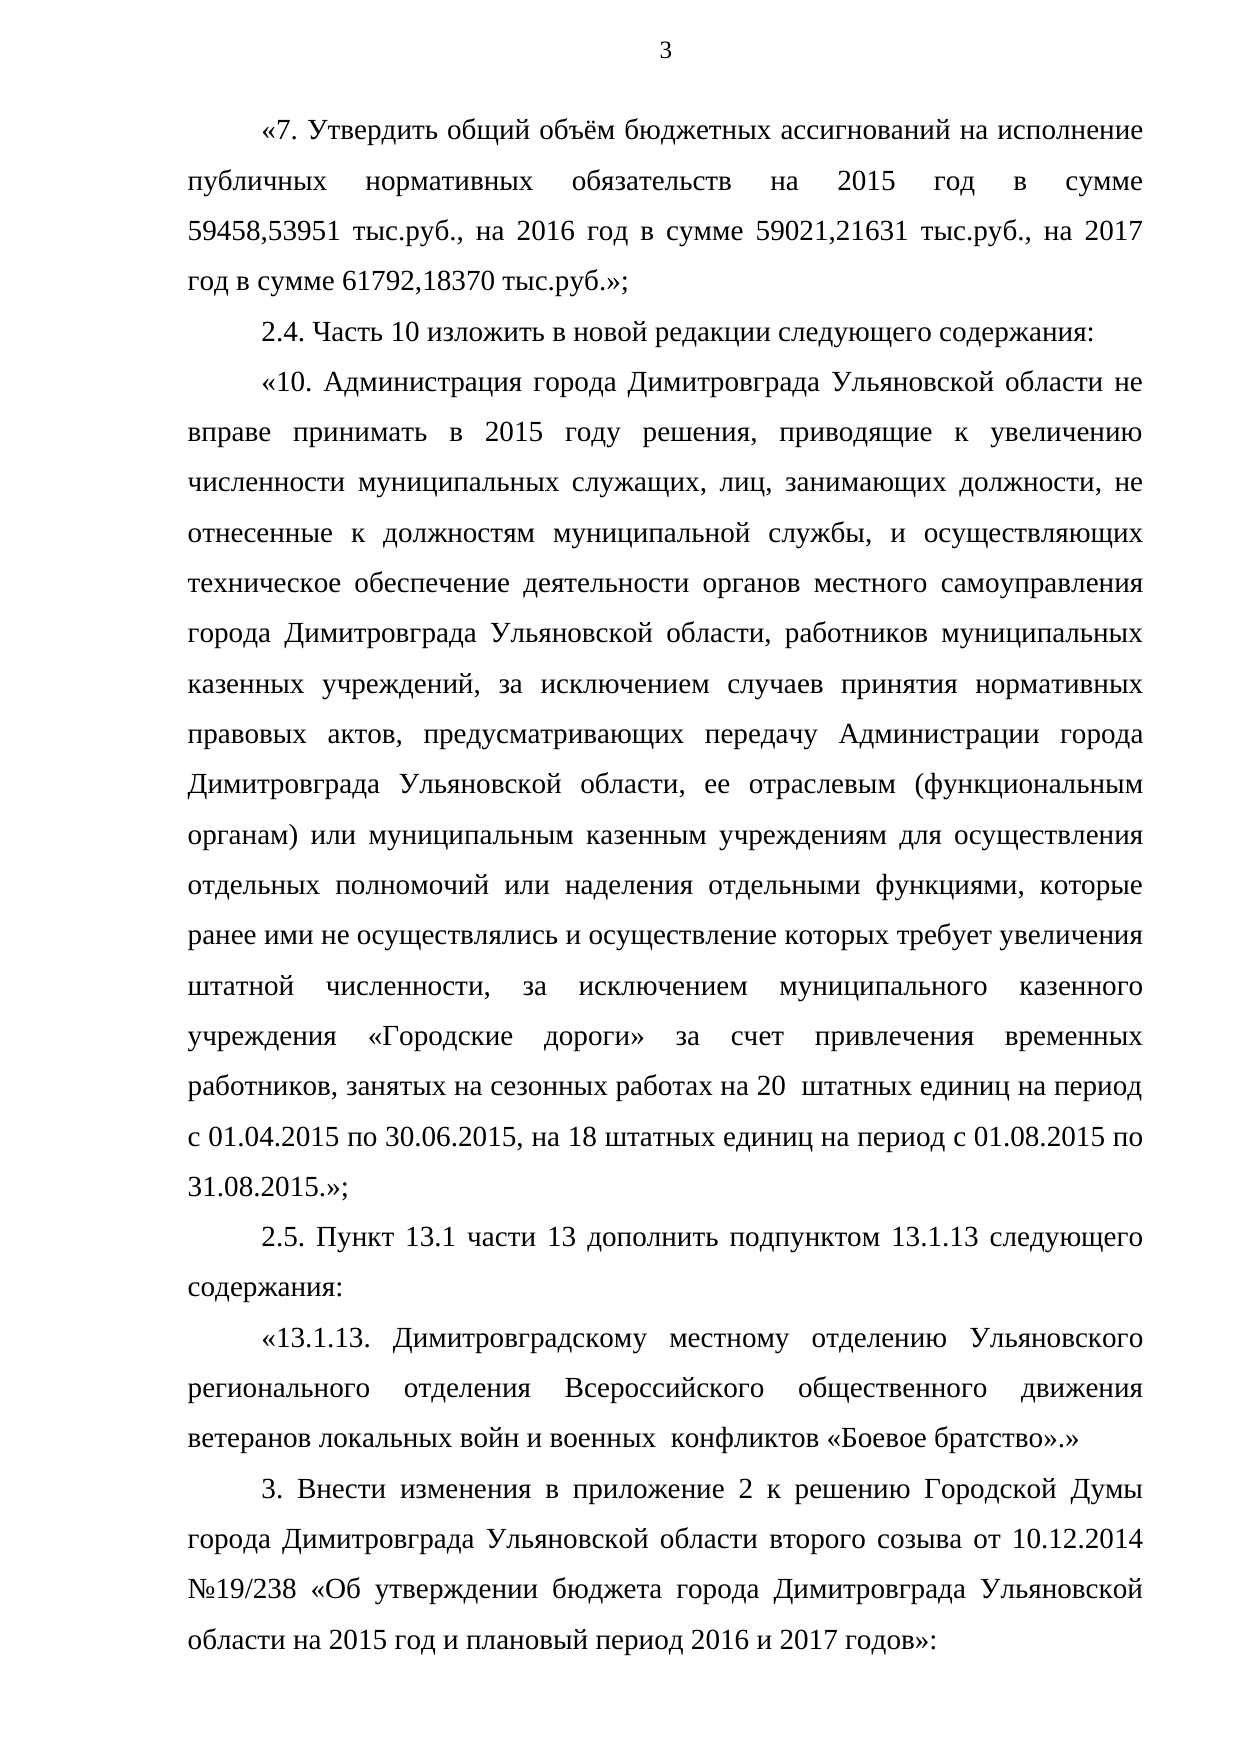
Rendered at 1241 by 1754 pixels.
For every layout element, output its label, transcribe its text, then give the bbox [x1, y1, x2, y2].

text 3. Внести изменения в приложение 2 к решению Городской Думы города Димитровграда Ульяновской области второго созыва от 10.12.2014 №19/238 «Об утверждении бюджета города Димитровграда Ульяновской области на 2015 год и плановый период 2016 и 2017 годов»: [187, 1471, 1144, 1655]
text «10. Администрация города Димитровграда Ульяновской области не вправе принимать в 2015 году решения, приводящие к увеличению численности муниципальных служащих, лиц, занимающих должности, не отнесенные к должностям муниципальной службы, и осуществляющих техническое обеспечение деятельности органов местного самоуправления города Димитровграда Ульяновской области, работников муниципальных казенных учреждений, за исключением случаев принятия нормативных правовых актов, предусматривающих передачу Администрации города Димитровграда Ульяновской области, ее отраслевым (функциональным органам) или муниципальным казенным учреждениям для осуществления отдельных полномочий или наделения отдельными функциями, которые ранее ими не осуществлялись и осуществление которых требует увеличения штатной численности, за исключением муниципального казенного учреждения «Городские дороги» за счет привлечения временных работников, занятых на сезонных работах на 20 штатных единиц на период с 01.04.2015 по 30.06.2015, на 18 штатных единиц на период с 01.08.2015 по 31.08.2015.»; [187, 364, 1144, 1202]
text 2.5. Пункт 13.1 части 13 дополнить подпунктом 13.1.13 следующего содержания: [187, 1219, 1144, 1303]
text «7. Утвердить общий объём бюджетных ассигнований на исполнение публичных нормативных обязательств на 2015 год в сумме 59458,53951 тыс.руб., на 2016 год в сумме 59021,21631 тыс.руб., на 2017 год в сумме 61792,18370 тыс.руб.»; [187, 112, 1144, 297]
text 2.4. Часть 10 изложить в новой редакции следующего содержания: [187, 314, 1144, 347]
text «13.1.13. Димитровградскому местному отделению Ульяновского регионального отделения Всероссийского общественного движения ветеранов локальных войн и военных конфликтов «Боевое братство».» [187, 1320, 1144, 1454]
